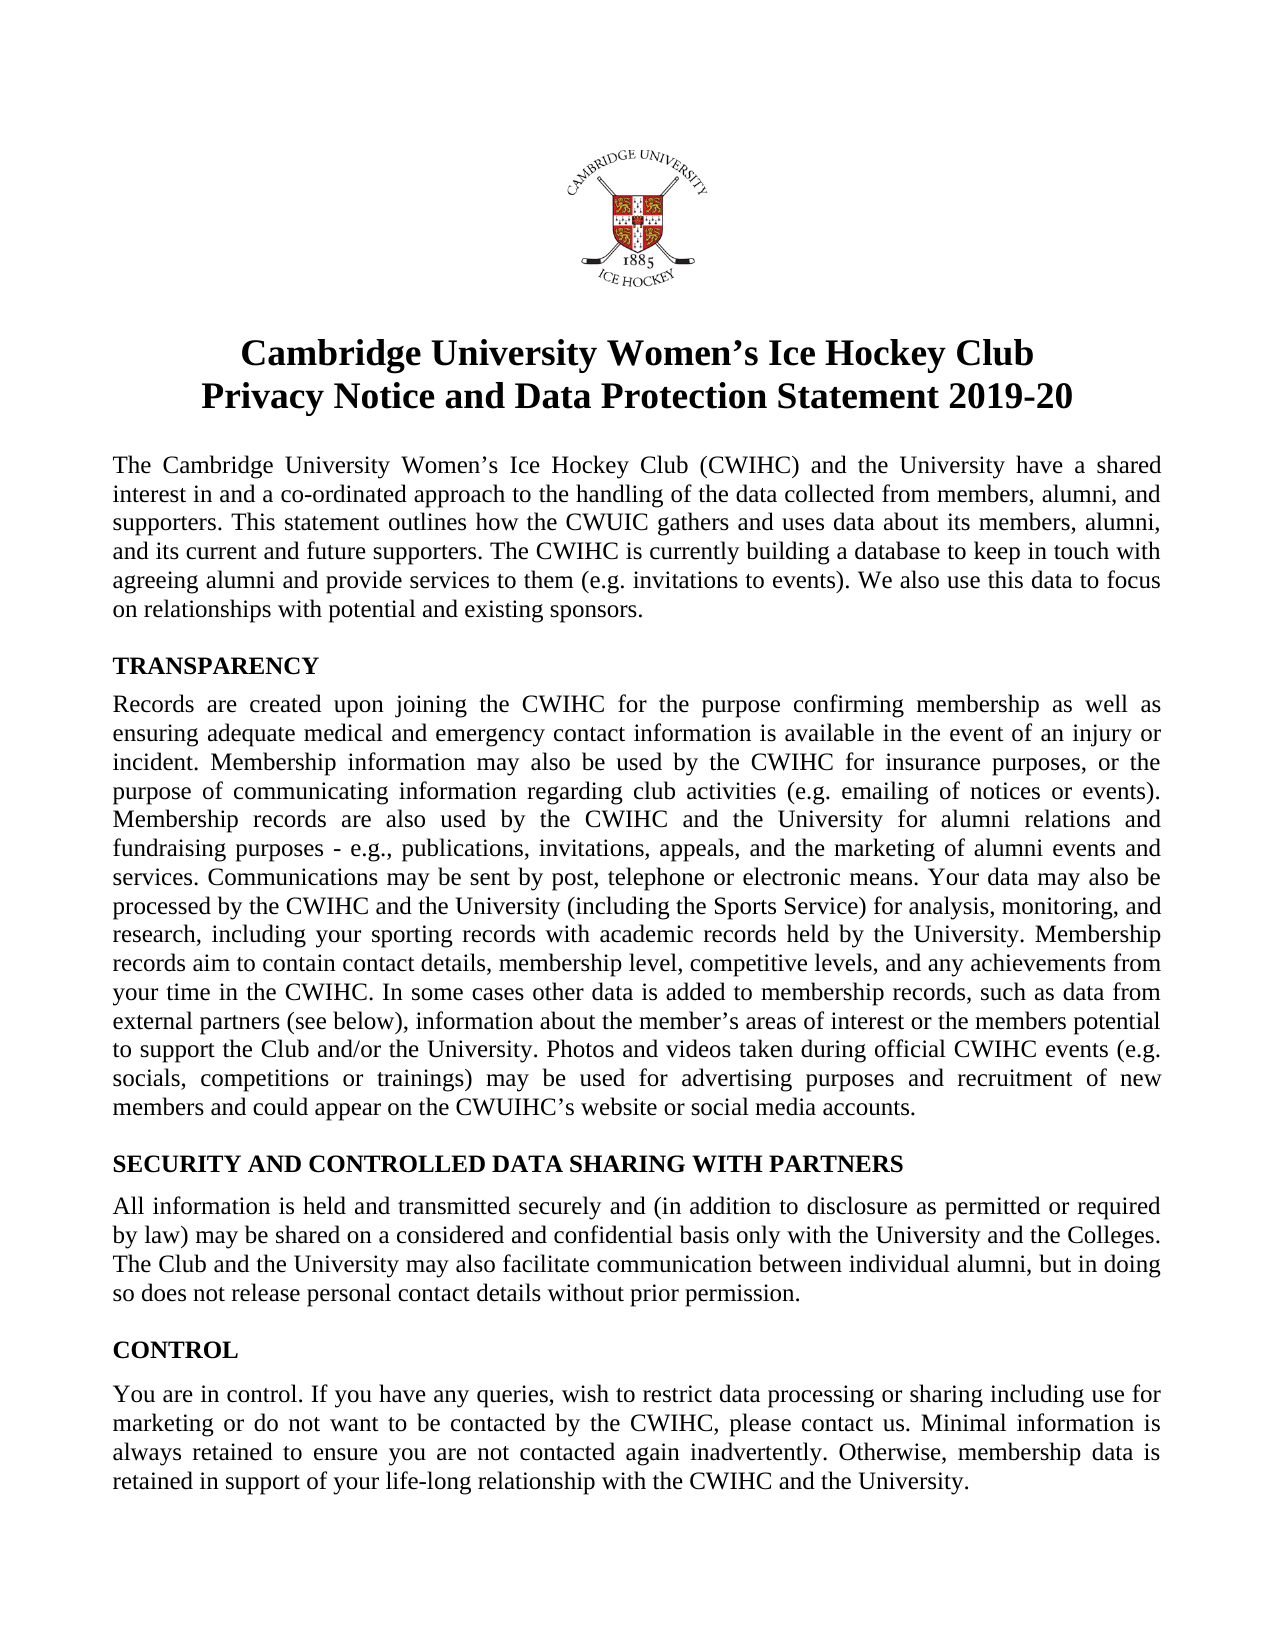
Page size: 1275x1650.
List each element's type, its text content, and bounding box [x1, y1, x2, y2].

picture [567, 150, 708, 287]
text The Cambridge University Women’s Ice Hockey Club (CWIHC) and the University have a shared interest in and a co-ordinated approach to the handling of the data collected from members, alumni, and supporters. This statement outlines how the CWUIC gathers and uses data about its members, alumni, and its current and future supporters. The CWIHC is currently building a database to keep in touch with agreeing alumni and provide services to them (e.g. invitations to events). We also use this data to focus on relationships with potential and existing sponsors. [112, 450, 1162, 622]
text All information is held and transmitted securely and (in addition to disclosure as permitted or required by law) may be shared on a considered and confidential basis only with the University and the Colleges. The Club and the University may also facilitate communication between individual alumni, but in doing so does not release personal contact details without prior permission. [112, 1191, 1162, 1306]
text Privacy Notice and Data Protection Statement 2019-20 [112, 373, 1162, 416]
text You are in control. If you have any queries, wish to restrict data processing or sharing including use for marketing or do not want to be contacted by the CWIHC, please contact us. Minimal information is always retained to ensure you are not contacted again inadvertently. Otherwise, membership data is retained in support of your life-long relationship with the CWIHC and the University. [112, 1379, 1162, 1494]
text TRANSPARENCY [112, 651, 1162, 680]
text SECURITY AND CONTROLLED DATA SHARING WITH PARTNERS [112, 1149, 1162, 1178]
text CONTROL [112, 1335, 1162, 1364]
text Cambridge University Women’s Ice Hockey Club [112, 330, 1162, 373]
text Records are created upon joining the CWIHC for the purpose confirming membership as well as ensuring adequate medical and emergency contact information is available in the event of an injury or incident. Membership information may also be used by the CWIHC for insurance purposes, or the purpose of communicating information regarding club activities (e.g. emailing of notices or events). Membership records are also used by the CWIHC and the University for alumni relations and fundraising purposes - e.g., publications, invitations, appeals, and the marketing of alumni events and services. Communications may be sent by post, telephone or electronic means. Your data may also be processed by the CWIHC and the University (including the Sports Service) for analysis, monitoring, and research, including your sporting records with academic records held by the University. Membership records aim to contain contact details, membership level, competitive levels, and any achievements from your time in the CWIHC. In some cases other data is added to membership records, such as data from external partners (see below), information about the member’s areas of interest or the members potential to support the Club and/or the University. Photos and videos taken during official CWIHC events (e.g. socials, competitions or trainings) may be used for advertising purposes and recruitment of new members and could appear on the CWUIHC’s website or social media accounts. [112, 689, 1162, 1121]
